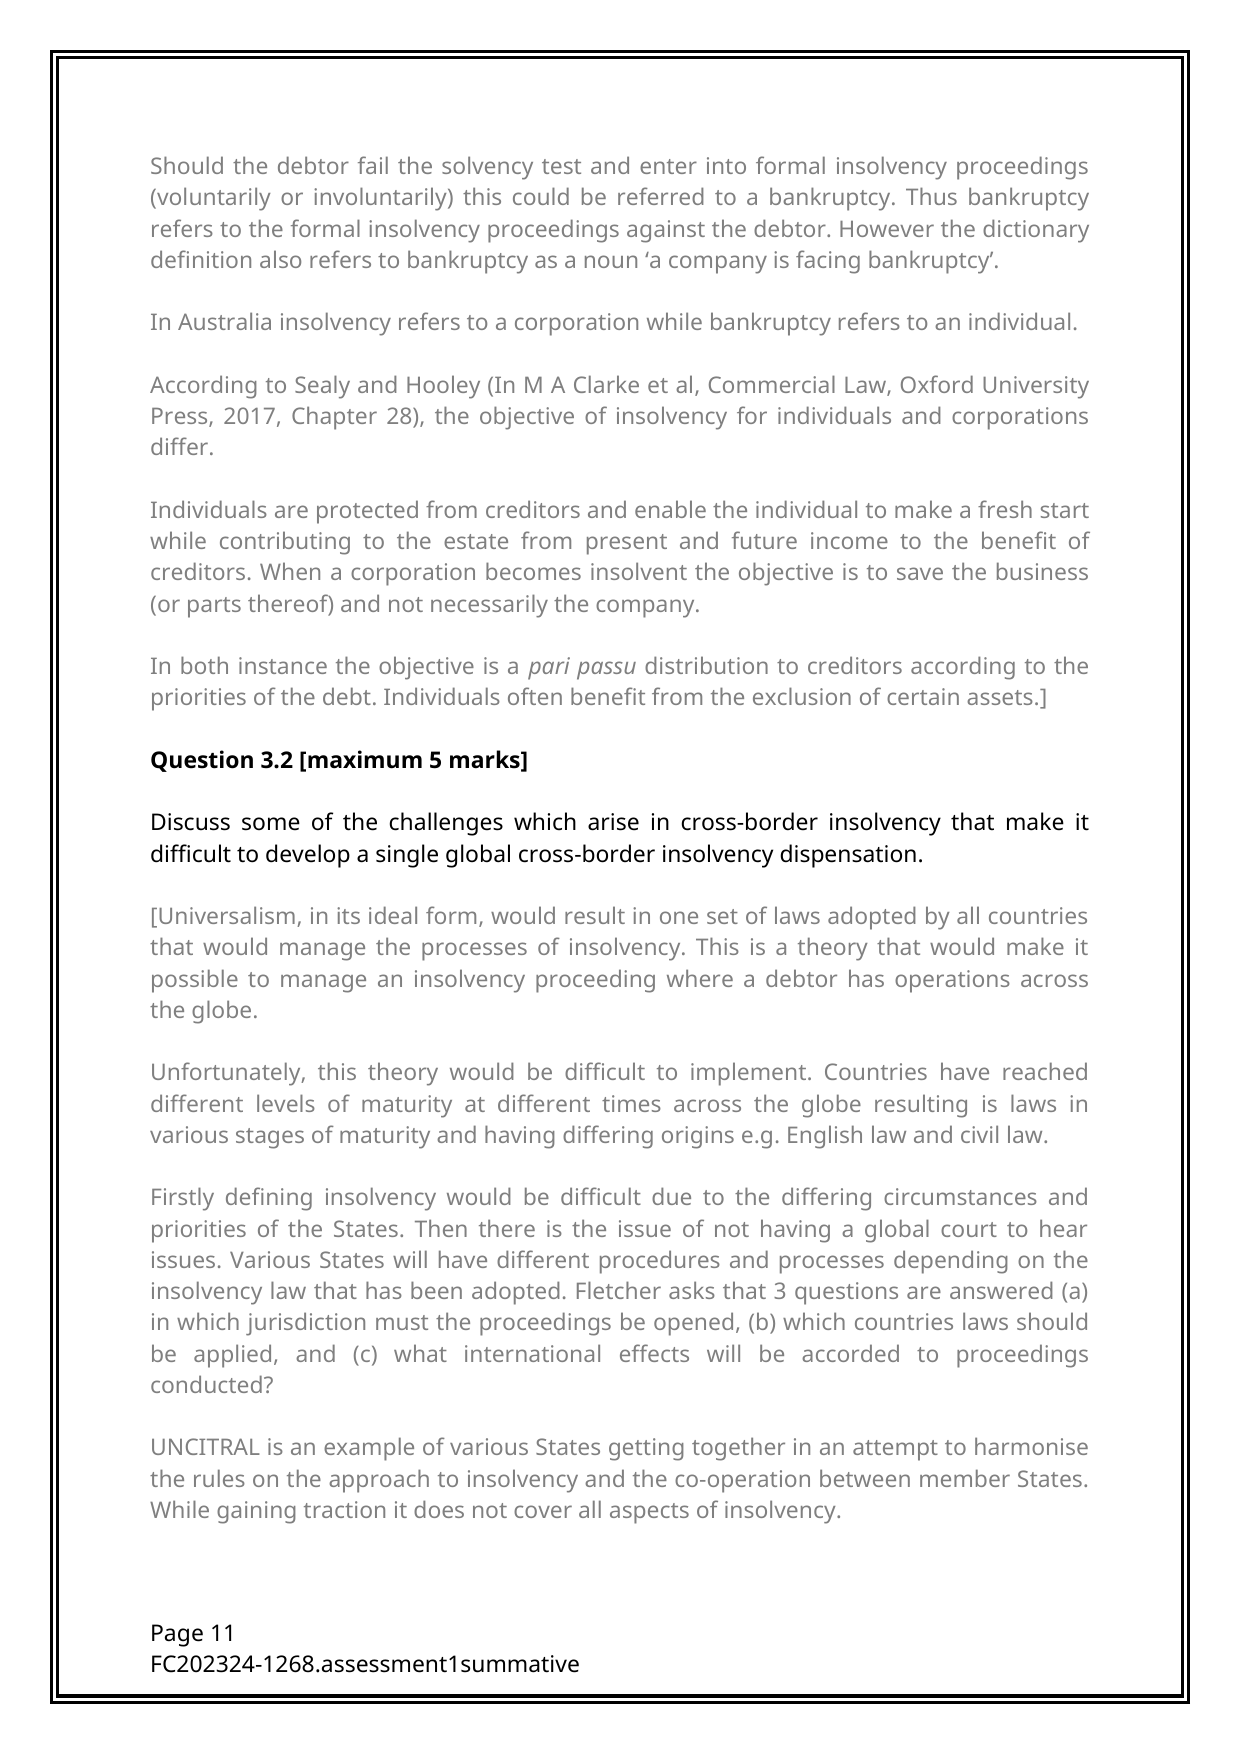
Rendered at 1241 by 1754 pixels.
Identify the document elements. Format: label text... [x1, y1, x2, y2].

text In both instance the objective is a pari passu distribution to creditors according to the priorities of the debt. Individuals often benefit from the exclusion of certain assets.] [150, 650, 1090, 712]
text Question 3.2 [maximum 5 marks] [150, 744, 1090, 775]
text Unfortunately, this theory would be difficult to implement. Countries have reached different levels of maturity at different times across the globe resulting is laws in various stages of maturity and having differing origins e.g. English law and civil law. [150, 1056, 1090, 1150]
text In Australia insolvency refers to a corporation while bankruptcy refers to an individual. [150, 306, 1090, 337]
text According to Sealy and Hooley (In M A Clarke et al, Commercial Law, Oxford University Press, 2017, Chapter 28), the objective of insolvency for individuals and corporations differ. [150, 369, 1090, 462]
text Firstly defining insolvency would be difficult due to the differing circumstances and priorities of the States. Then there is the issue of not having a global court to hear issues. Various States will have different procedures and processes depending on the insolvency law that has been adopted. Fletcher asks that 3 questions are answered (a) in which jurisdiction must the proceedings be opened, (b) which countries laws should be applied, and (c) what international effects will be accorded to proceedings conducted? [150, 1181, 1090, 1400]
text Should the debtor fail the solvency test and enter into formal insolvency proceedings (voluntarily or involuntarily) this could be referred to a bankruptcy. Thus bankruptcy refers to the formal insolvency proceedings against the debtor. However the dictionary definition also refers to bankruptcy as a noun ‘a company is facing bankruptcy’. [150, 150, 1090, 275]
text [Universalism, in its ideal form, would result in one set of laws adopted by all countries that would manage the processes of insolvency. This is a theory that would make it possible to manage an insolvency proceeding where a debtor has operations across the globe. [150, 900, 1090, 1025]
text Discuss some of the challenges which arise in cross-border insolvency that make it difficult to develop a single global cross-border insolvency dispensation. [150, 806, 1090, 869]
text Individuals are protected from creditors and enable the individual to make a fresh start while contributing to the estate from present and future income to the benefit of creditors. When a corporation becomes insolvent the objective is to save the business (or parts thereof) and not necessarily the company. [150, 494, 1090, 619]
text UNCITRAL is an example of various States getting together in an attempt to harmonise the rules on the approach to insolvency and the co-operation between member States. While gaining traction it does not cover all aspects of insolvency. [150, 1431, 1090, 1525]
